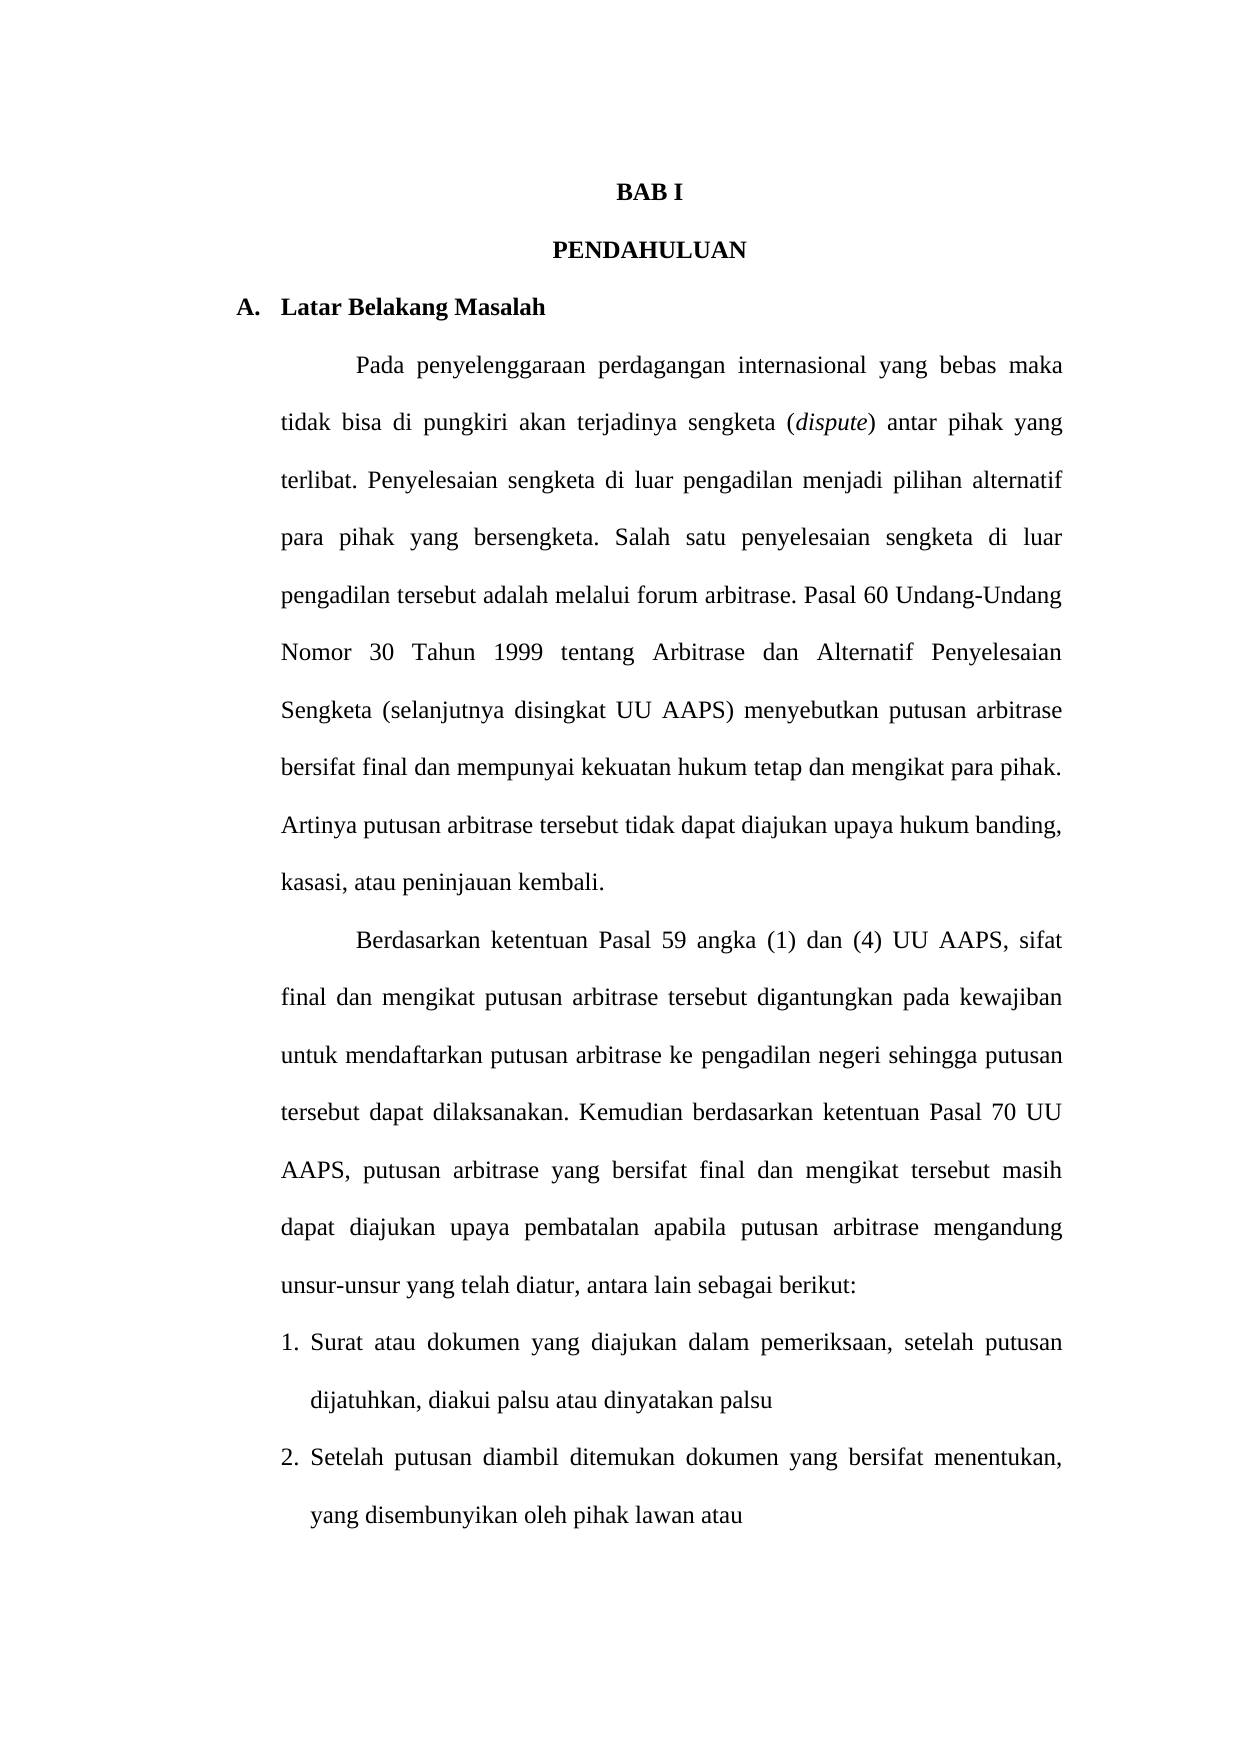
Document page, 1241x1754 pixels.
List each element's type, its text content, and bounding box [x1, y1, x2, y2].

text Pada penyelenggaraan perdagangan internasional yang bebas maka tidak bisa di pungkiri akan terjadinya sengketa (dispute) antar pihak yang terlibat. Penyelesaian sengketa di luar pengadilan menjadi pilihan alternatif para pihak yang bersengketa. Salah satu penyelesaian sengketa di luar pengadilan tersebut adalah melalui forum arbitrase. Pasal 60 Undang-Undang Nomor 30 Tahun 1999 tentang Arbitrase dan Alternatif Penyelesaian Sengketa (selanjutnya disingkat UU AAPS) menyebutkan putusan arbitrase bersifat final dan mempunyai kekuatan hukum tetap dan mengikat para pihak. Artinya putusan arbitrase tersebut tidak dapat diajukan upaya hukum banding, kasasi, atau peninjauan kembali. [281, 350, 1063, 896]
list Surat atau dokumen yang diajukan dalam pemeriksaan, setelah putusan dijatuhkan, diakui palsu atau dinyatakan palsu [281, 1327, 1063, 1413]
text BAB I [236, 177, 1063, 206]
list Latar Belakang Masalah [236, 292, 1063, 321]
list Setelah putusan diambil ditemukan dokumen yang bersifat menentukan, yang disembunyikan oleh pihak lawan atau [281, 1442, 1063, 1528]
text PENDAHULUAN [236, 235, 1063, 263]
text Berdasarkan ketentuan Pasal 59 angka (1) dan (4) UU AAPS, sifat final dan mengikat putusan arbitrase tersebut digantungkan pada kewajiban untuk mendaftarkan putusan arbitrase ke pengadilan negeri sehingga putusan tersebut dapat dilaksanakan. Kemudian berdasarkan ketentuan Pasal 70 UU AAPS, putusan arbitrase yang bersifat final dan mengikat tersebut masih dapat diajukan upaya pembatalan apabila putusan arbitrase mengandung unsur-unsur yang telah diatur, antara lain sebagai berikut: [281, 925, 1063, 1298]
